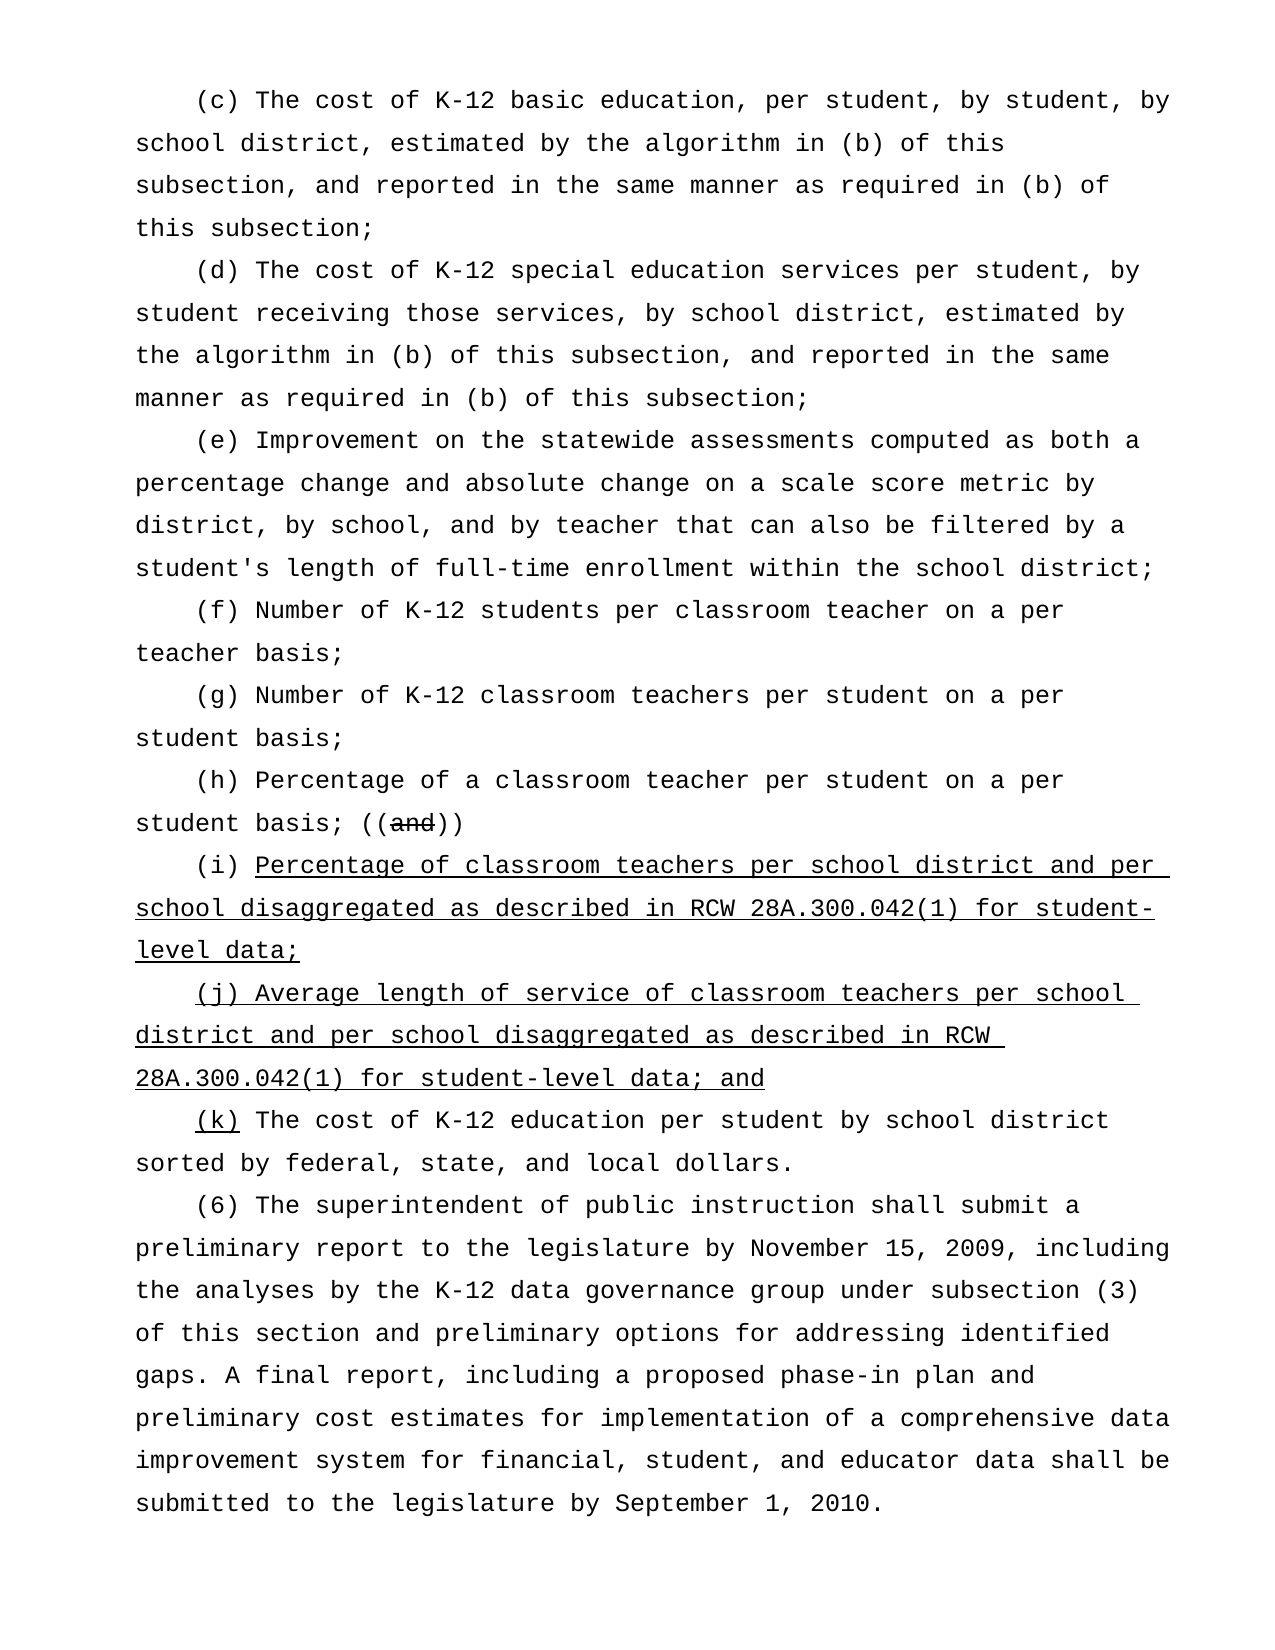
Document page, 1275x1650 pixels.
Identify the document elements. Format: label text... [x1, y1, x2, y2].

text (h) Percentage of a classroom teacher per student on a per student basis; ((and)) [135, 755, 1170, 840]
text (k) The cost of K-12 education per student by school district sorted by federal, state, and local dollars. [135, 1095, 1170, 1180]
text (e) Improvement on the statewide assessments computed as both a percentage change and absolute change on a scale score metric by district, by school, and by teacher that can also be filtered by a student's length of full-time enrollment within the school district; [135, 415, 1170, 585]
text (6) The superintendent of public instruction shall submit a preliminary report to the legislature by November 15, 2009, including the analyses by the K-12 data governance group under subsection (3) of this section and preliminary options for addressing identified gaps. A final report, including a proposed phase-in plan and preliminary cost estimates for implementation of a comprehensive data improvement system for financial, student, and educator data shall be submitted to the legislature by September 1, 2010. [135, 1180, 1170, 1520]
text (f) Number of K-12 students per classroom teacher on a per teacher basis; [135, 585, 1170, 670]
text (j) Average length of service of classroom teachers per school district and per school disaggregated as described in RCW 28A.300.042(1) for student-level data; and [135, 967, 1170, 1095]
text (g) Number of K-12 classroom teachers per student on a per student basis; [135, 670, 1170, 755]
text (c) The cost of K-12 basic education, per student, by student, by school district, estimated by the algorithm in (b) of this subsection, and reported in the same manner as required in (b) of this subsection; [135, 75, 1170, 245]
text (i) Percentage of classroom teachers per school district and per school disaggregated as described in RCW 28A.300.042(1) for student-level data; [135, 840, 1170, 967]
text (d) The cost of K-12 special education services per student, by student receiving those services, by school district, estimated by the algorithm in (b) of this subsection, and reported in the same manner as required in (b) of this subsection; [135, 245, 1170, 415]
